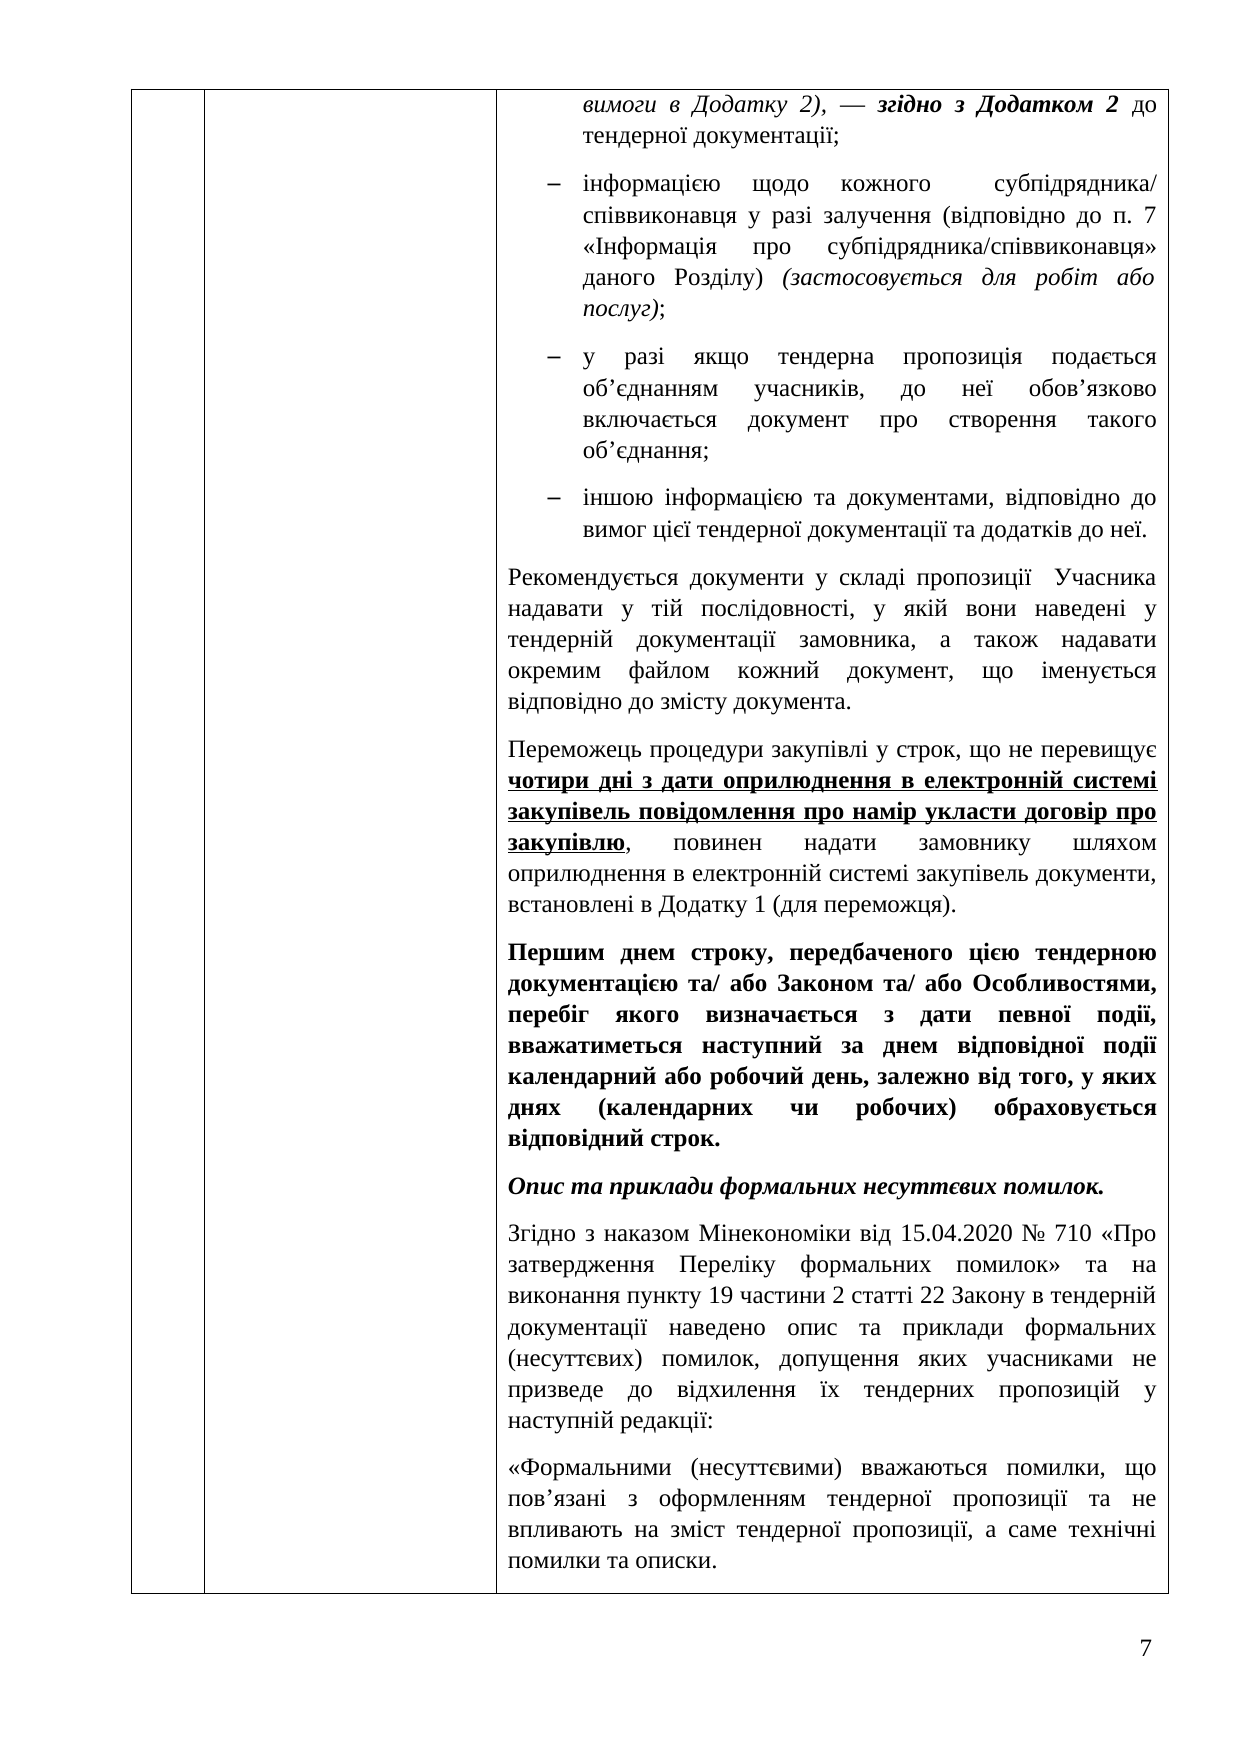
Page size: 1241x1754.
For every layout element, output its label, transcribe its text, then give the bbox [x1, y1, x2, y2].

table_cell 1 [132, 90, 204, 1593]
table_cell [205, 90, 496, 1593]
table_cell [497, 90, 1168, 1593]
